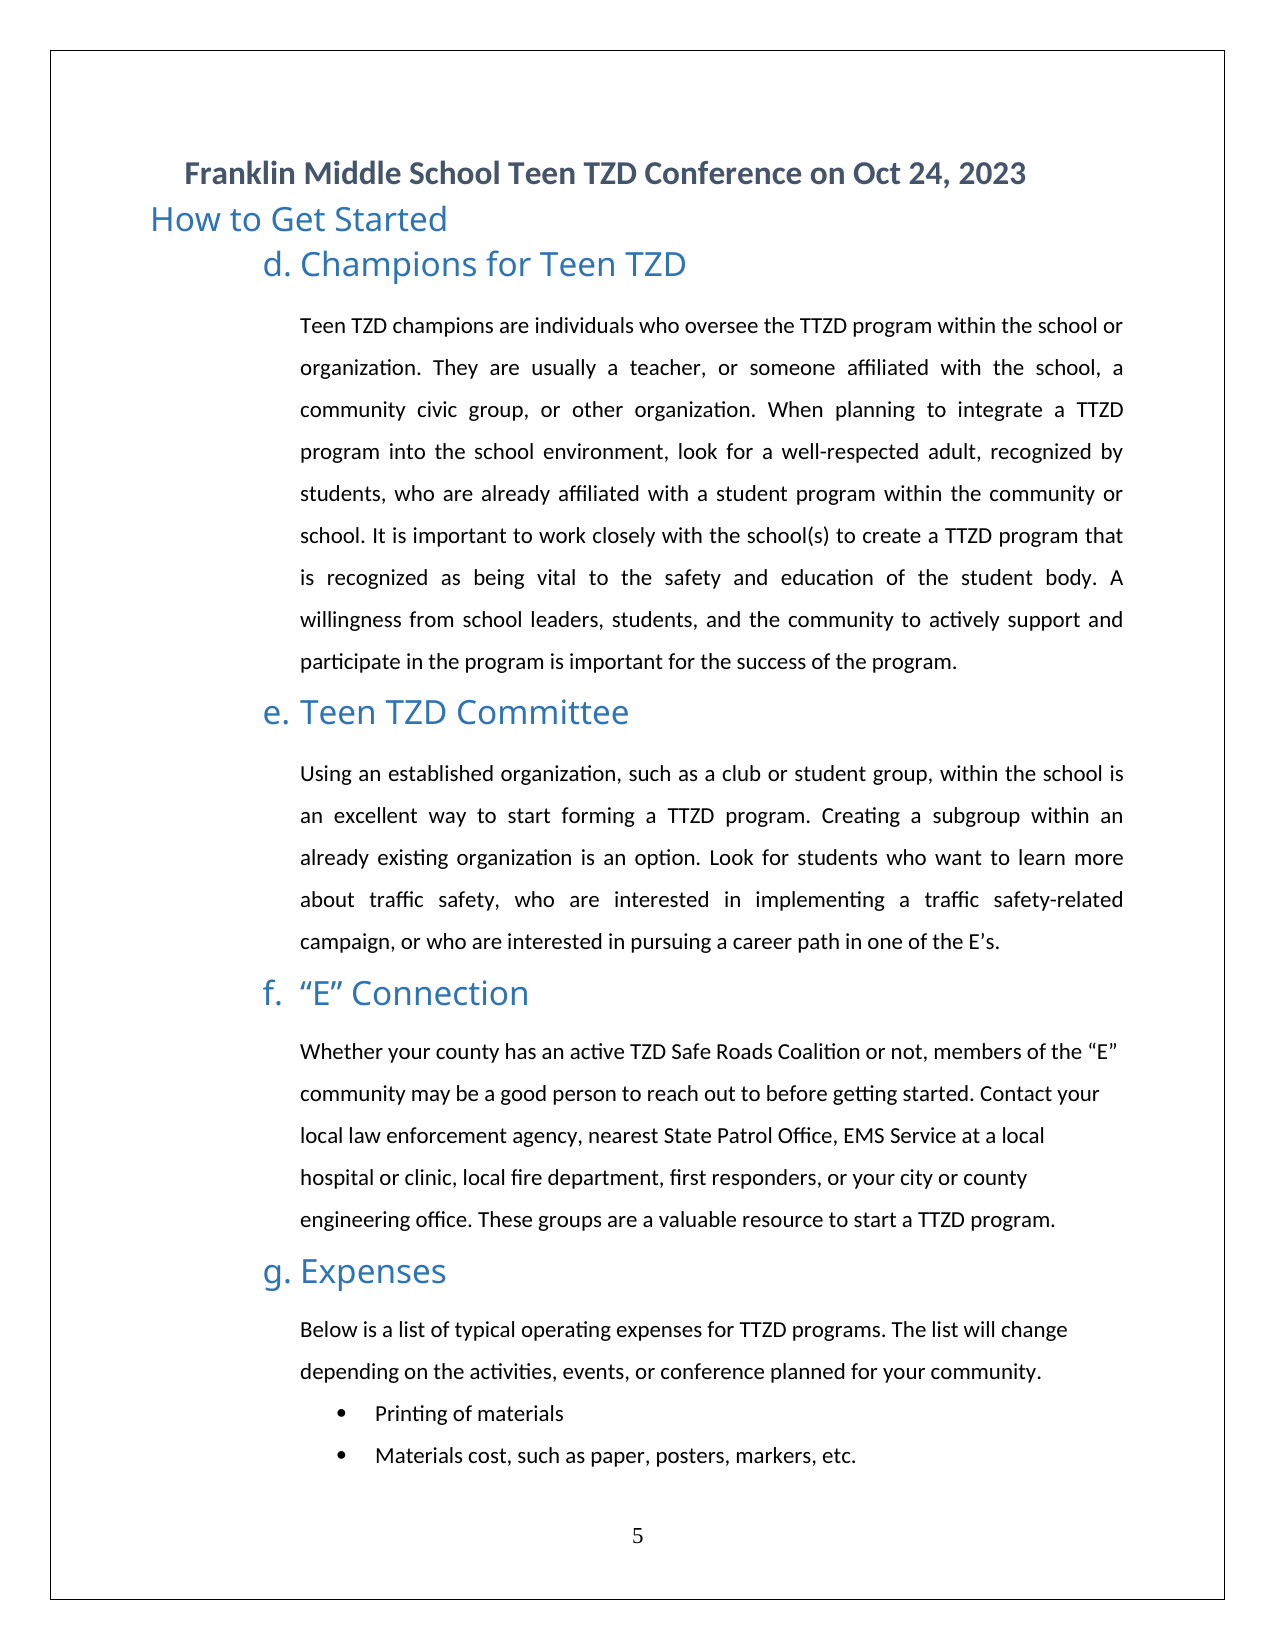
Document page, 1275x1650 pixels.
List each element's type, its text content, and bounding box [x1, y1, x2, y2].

subtitle Teen TZD champions are individuals who oversee the TTZD program within the school or organization. They are usually a teacher, or someone affiliated with the school, a community civic group, or other organization. When planning to integrate a TTZD program into the school environment, look for a well-respected adult, recognized by students, who are already affiliated with a student program within the community or school. It is important to work closely with the school(s) to create a TTZD program that is recognized as being vital to the safety and education of the student body. A willingness from school leaders, students, and the community to actively support and participate in the program is important for the success of the program. [300, 311, 1125, 675]
list Teen TZD Committee [262, 689, 1125, 734]
list Expenses [262, 1247, 1125, 1293]
text Whether your county has an active TZD Safe Roads Coalition or not, members of the “E” community may be a good person to reach out to before getting started. Contact your local law enforcement agency, nearest State Patrol Office, EMS Service at a local hospital or clinic, local fire department, first responders, or your city or county engineering office. These groups are a valuable resource to start a TTZD program. [300, 1037, 1125, 1233]
list “E” Connection [262, 969, 1125, 1015]
text Below is a list of typical operating expenses for TTZD programs. The list will change depending on the activities, events, or conference planned for your community. [300, 1316, 1125, 1386]
list Materials cost, such as paper, posters, markers, etc. [337, 1441, 1125, 1469]
list Champions for Teen TZD [262, 241, 1125, 286]
text How to Get Started [150, 195, 1125, 241]
list Printing of materials [337, 1399, 1125, 1427]
subtitle Using an established organization, such as a club or student group, within the school is an excellent way to start forming a TTZD program. Creating a subgroup within an already existing organization is an option. Look for students who want to learn more about traffic safety, who are interested in implementing a traffic safety-related campaign, or who are interested in pursuing a career path in one of the E’s. [300, 759, 1125, 955]
